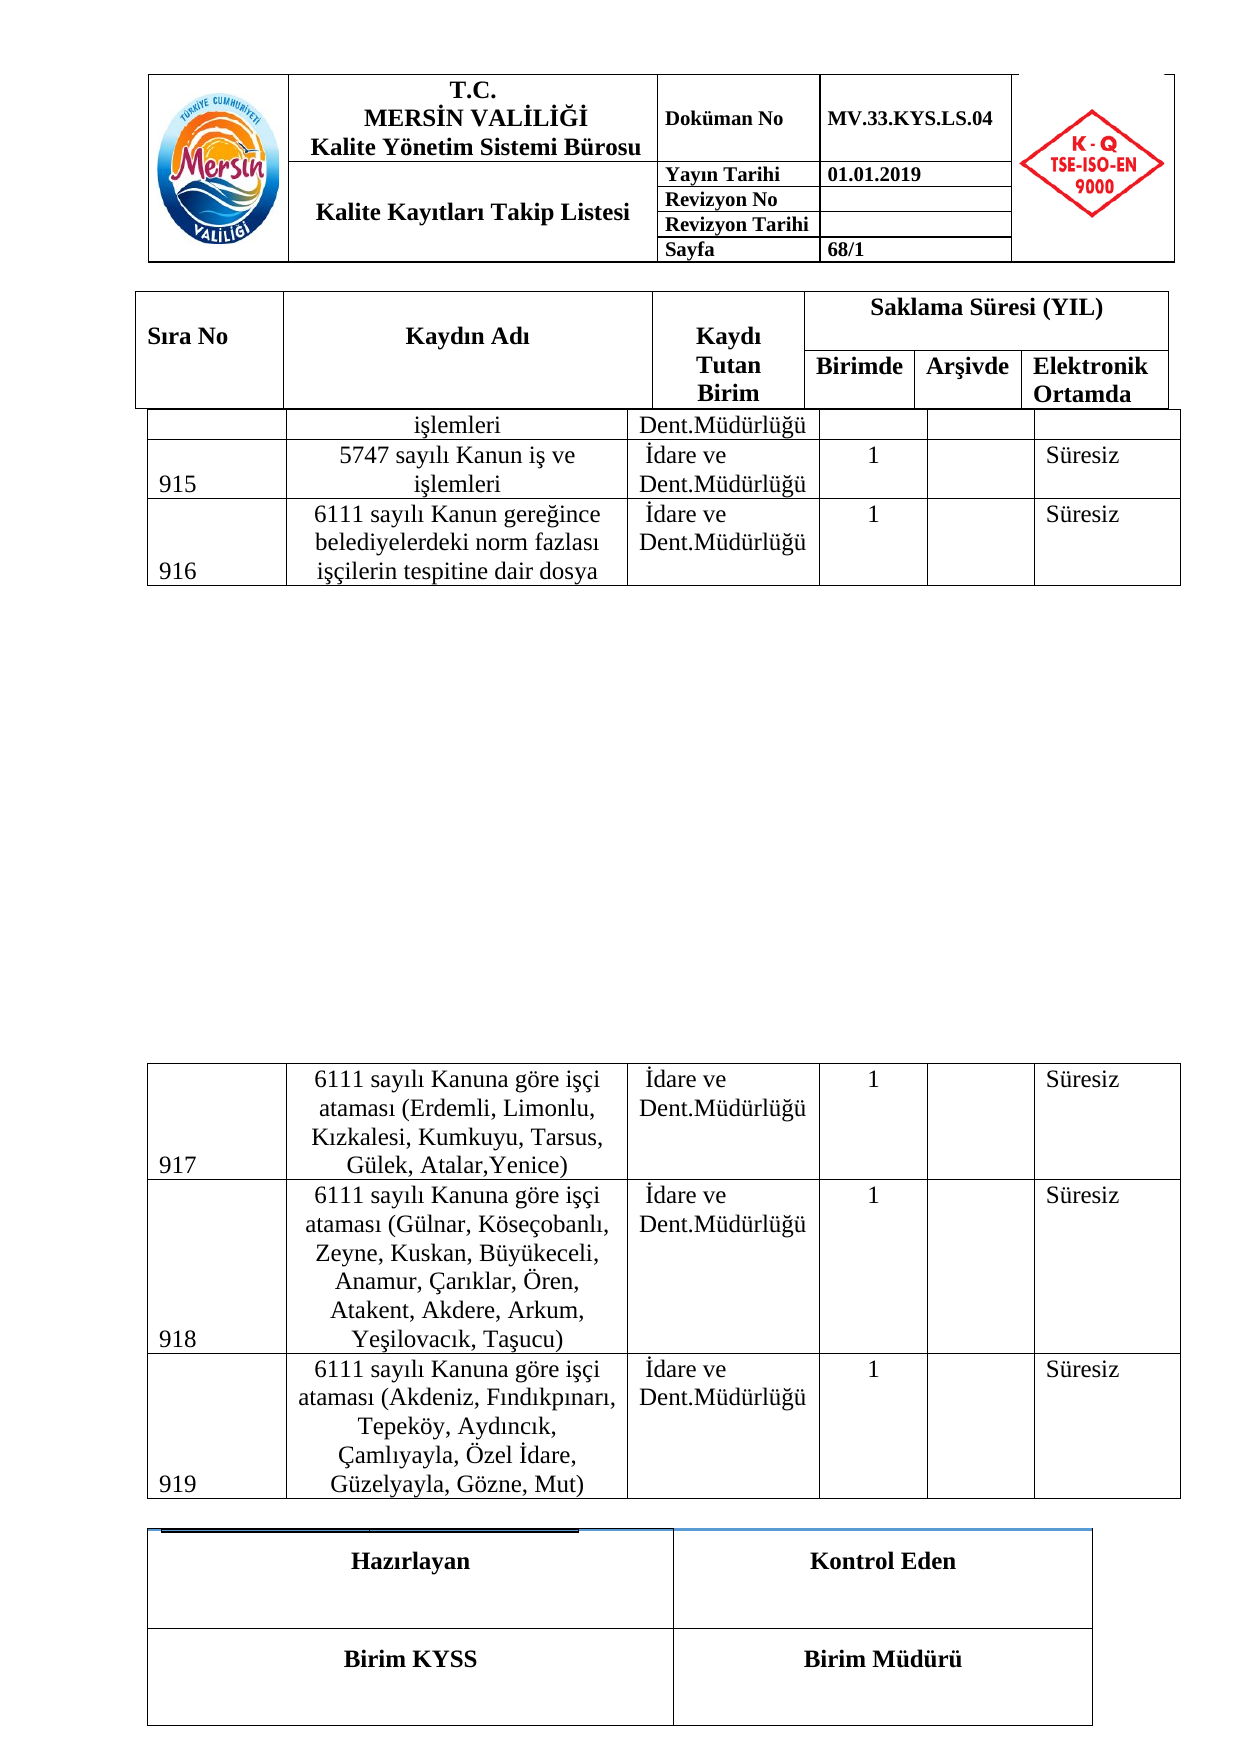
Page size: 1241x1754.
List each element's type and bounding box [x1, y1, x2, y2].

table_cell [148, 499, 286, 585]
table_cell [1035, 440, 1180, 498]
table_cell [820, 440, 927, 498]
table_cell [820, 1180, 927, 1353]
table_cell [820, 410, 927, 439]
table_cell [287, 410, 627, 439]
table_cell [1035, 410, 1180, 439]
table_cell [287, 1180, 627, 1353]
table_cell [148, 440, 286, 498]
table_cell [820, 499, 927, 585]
picture [157, 93, 280, 244]
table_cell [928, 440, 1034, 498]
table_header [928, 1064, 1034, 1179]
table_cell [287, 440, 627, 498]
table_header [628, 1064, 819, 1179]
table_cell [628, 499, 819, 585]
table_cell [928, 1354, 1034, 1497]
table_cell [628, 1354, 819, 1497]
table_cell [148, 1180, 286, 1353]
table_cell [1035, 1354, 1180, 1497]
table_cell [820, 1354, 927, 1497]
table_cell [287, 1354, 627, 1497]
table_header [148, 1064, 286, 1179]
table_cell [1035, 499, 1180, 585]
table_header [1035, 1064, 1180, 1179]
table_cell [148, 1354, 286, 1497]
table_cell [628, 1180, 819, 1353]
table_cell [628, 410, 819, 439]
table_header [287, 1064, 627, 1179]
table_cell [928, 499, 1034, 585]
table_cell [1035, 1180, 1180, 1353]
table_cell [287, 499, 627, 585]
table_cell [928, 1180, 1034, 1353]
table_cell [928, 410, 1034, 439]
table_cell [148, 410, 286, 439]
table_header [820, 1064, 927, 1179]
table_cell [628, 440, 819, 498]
picture [1019, 74, 1165, 253]
